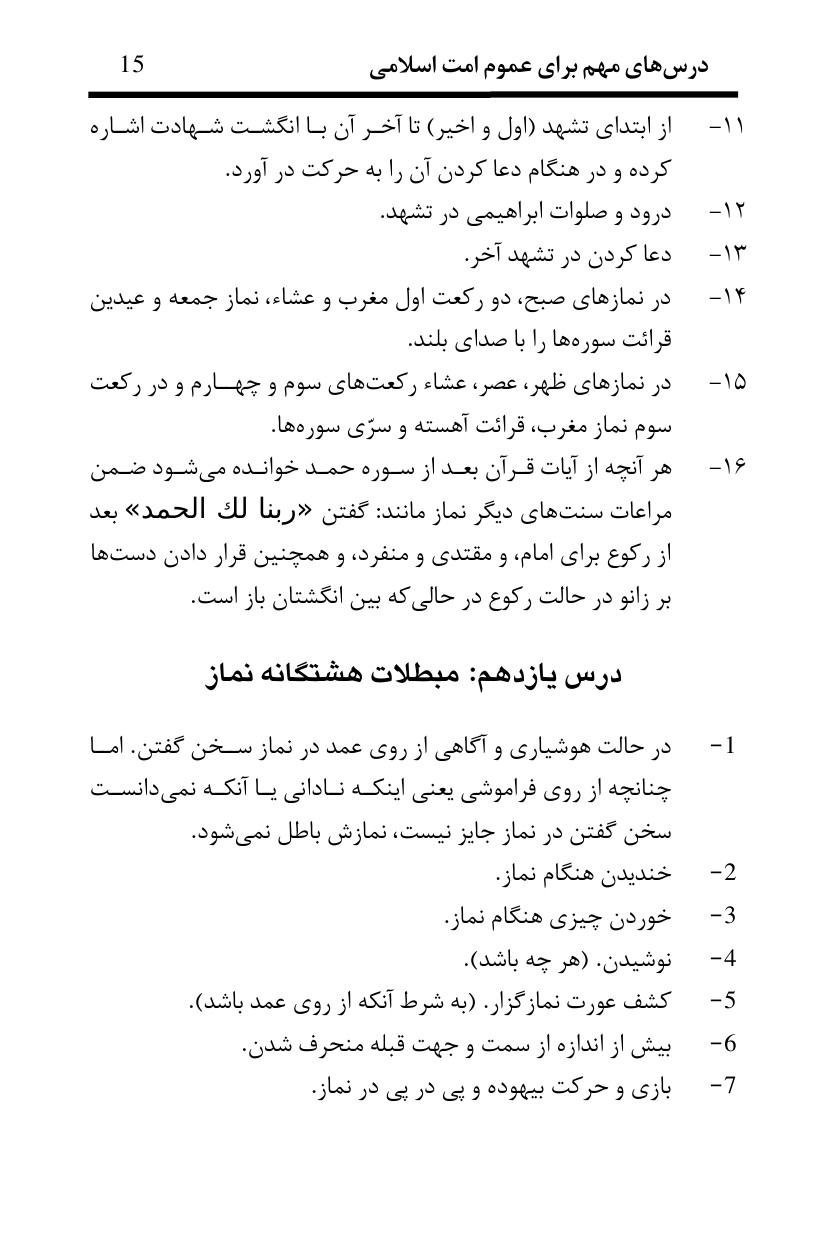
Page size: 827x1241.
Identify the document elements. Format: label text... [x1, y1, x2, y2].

list دعا کردن در تشهد آخر. [89, 236, 708, 279]
list خندیدن هنگام نماز. [89, 856, 708, 898]
list از ابتدای تشهد (اول و اخیر) تا آخر آن با انگشت شهادت اشاره کرده و در هنگام دعا کردن آن را به حرکت در آورد. [89, 109, 708, 194]
list درود و صلوات ابراهیمی در تشهد. [89, 194, 708, 236]
list هر آنچه از آیات قرآن بعد از سوره حمد خوانده می‌‌شود ضمن مراعات سنت‌های دیگر نماز مانند: گفتن «ربنا لك الحمد» بعد از رکوع برای امام، و مقتدی و منفرد، و همچنین قرار دادن دست‌ها بر زانو در حالت رکوع در حالى‌که بین انگشتان باز است. [89, 449, 708, 621]
list بازی و حرکت بیهوده و پی در پی در نماز. [89, 1069, 708, 1111]
list کشف عورت نمازگزار. (به شرط آنکه از روی عمد باشد). [89, 983, 708, 1026]
list خوردن چیزی هنگام نماز. [89, 898, 708, 941]
list در نمازهای صبح، دو رکعت اول مغرب و عشاء، نماز جمعه و عیدین قرائت سوره‌ها را با صدای بلند. [89, 279, 708, 364]
list نوشیدن. (هر چه باشد). [89, 941, 708, 983]
list در نمازهای ظهر، عصر، عشاء رکعت‌های سوم و چهارم و در رکعت سوم نماز مغرب، قرائت آهسته و سرّى سوره‌ها. [89, 364, 708, 449]
list در حالت هوشیاری و آگاهی از روی عمد در نماز سخن گفتن. اما چنانچه از روی فراموشی یعنی اینکه نادانی یا آنکه نمی‌دانست سخن گفتن در نماز جایز نیست، نمازش باطل نمى‌شود. [89, 728, 708, 856]
list بیش از اندازه از سمت و جهت قبله منحرف شدن. [89, 1026, 708, 1069]
text درس یازدهم: مبطلات هشتگانه نماز [89, 646, 738, 703]
